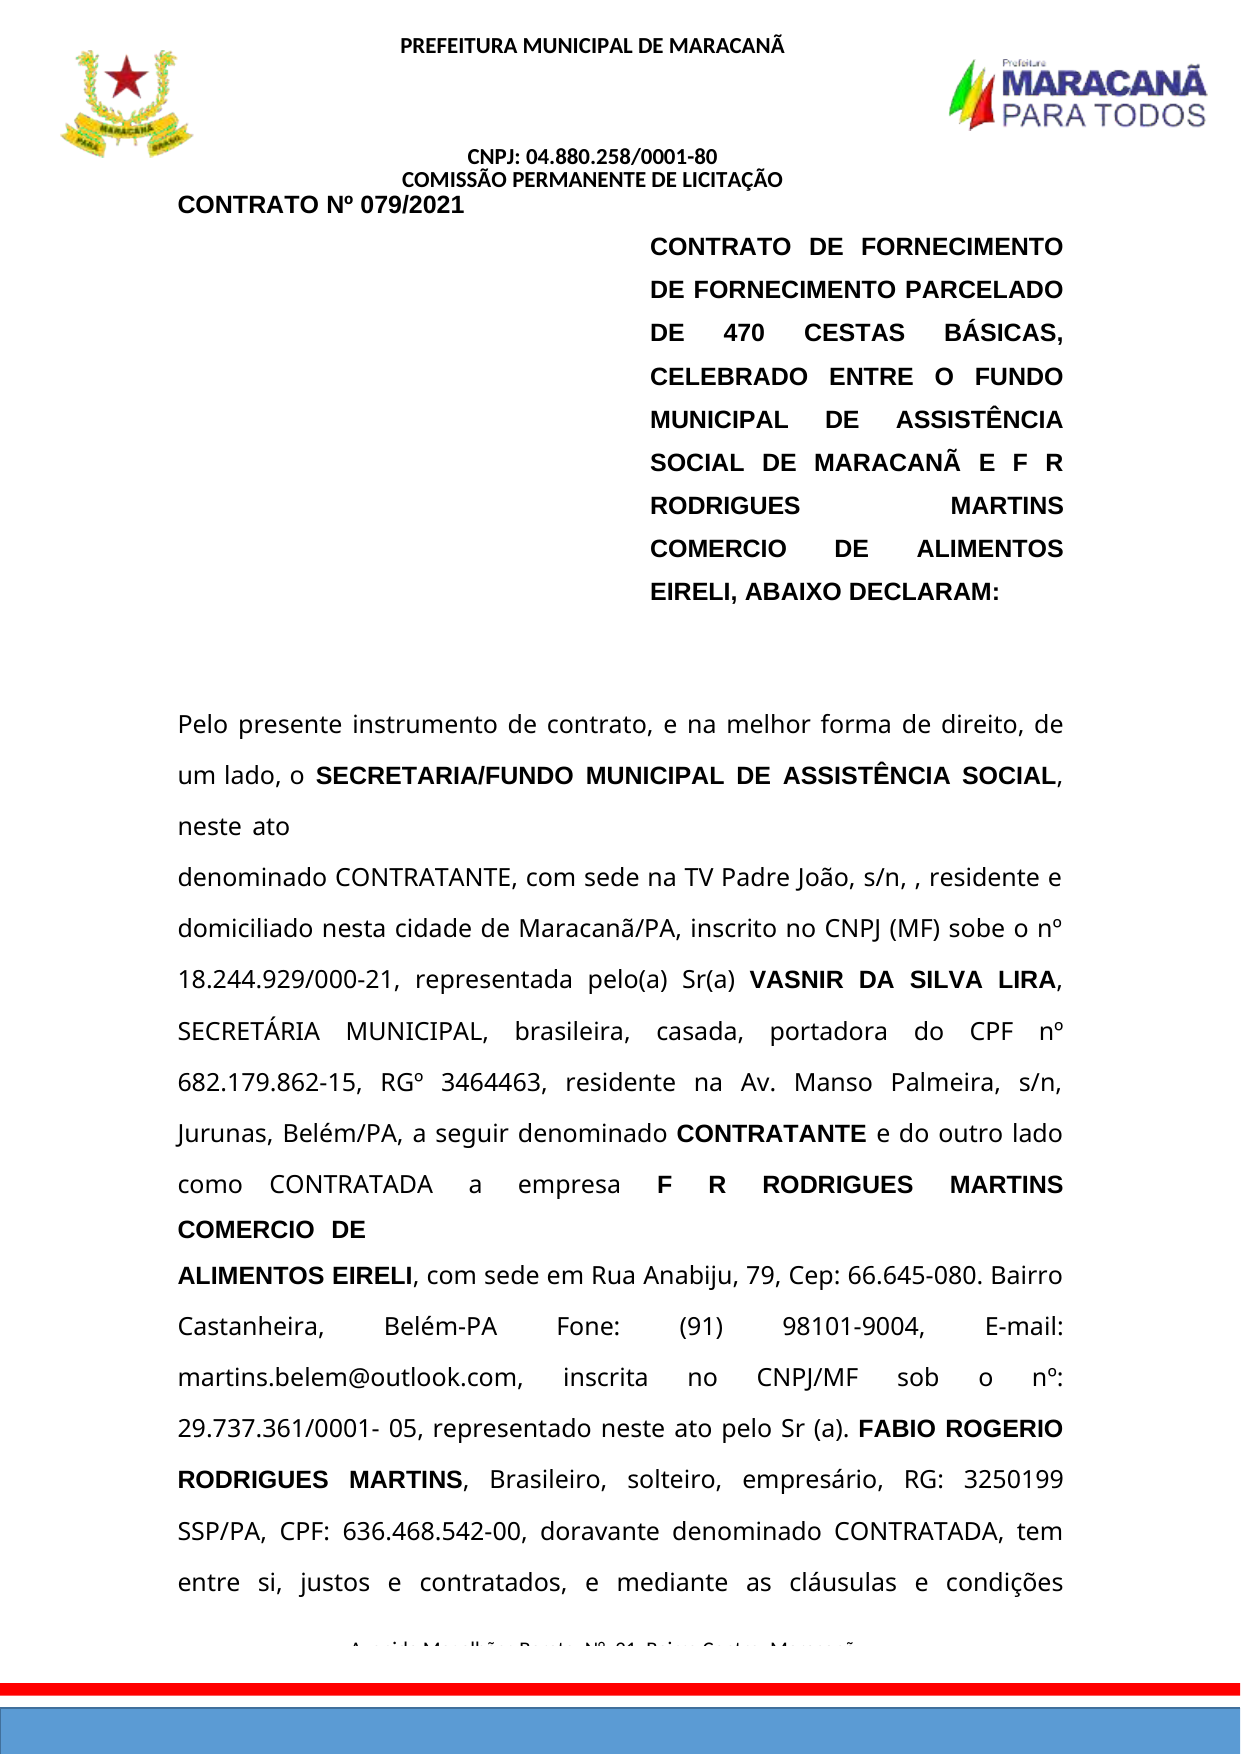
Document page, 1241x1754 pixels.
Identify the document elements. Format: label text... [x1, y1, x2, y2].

picture [948, 59, 1208, 131]
text COMISSÃO PERMANENTE DE LICITAÇÃO [744, 174, 1133, 191]
text denominado CONTRATANTE, com sede na TV Padre João, s/n, , residente e domiciliado nesta cidade de Maracanã/PA, inscrito no CNPJ (MF) sobe o nº 18.244.929/000-21, representada pelo(a) Sr(a) VASNIR DA SILVA LIRA, SECRETÁRIA MUNICIPAL, brasileira, casada, portadora do CPF nº 682.179.862-15, RGº 3464463, residente na Av. Manso Palmeira, s/n, Jurunas, Belém/PA, a seguir denominado CONTRATANTE e do outro lado como CONTRATADA a empresa F R RODRIGUES MARTINS COMERCIO DE [177, 860, 1063, 1243]
text Pelo presente instrumento de contrato, e na melhor forma de direito, de um lado, o SECRETARIA/FUNDO MUNICIPAL DE ASSISTÊNCIA SOCIAL, neste ato [177, 707, 1063, 843]
subtitle CONTRATO Nº 079/2021 [177, 191, 1190, 219]
picture [59, 50, 194, 129]
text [177, 1258, 1064, 1598]
text CONTRATO DE FORNECIMENTO DE FORNECIMENTO PARCELADO DE 470 CESTAS BÁSICAS, CELEBRADO ENTRE O FUNDO MUNICIPAL DE ASSISTÊNCIA SOCIAL DE MARACANÃ E F R RODRIGUES MARTINS COMERCIO DE ALIMENTOS EIRELI, ABAIXO DECLARAM: [650, 232, 1063, 606]
text COMISSÃO PERMANENTE DE LICITAÇÃO [52, 174, 748, 191]
text CNPJ: 04.880.258/0001-80 [52, 129, 1133, 174]
